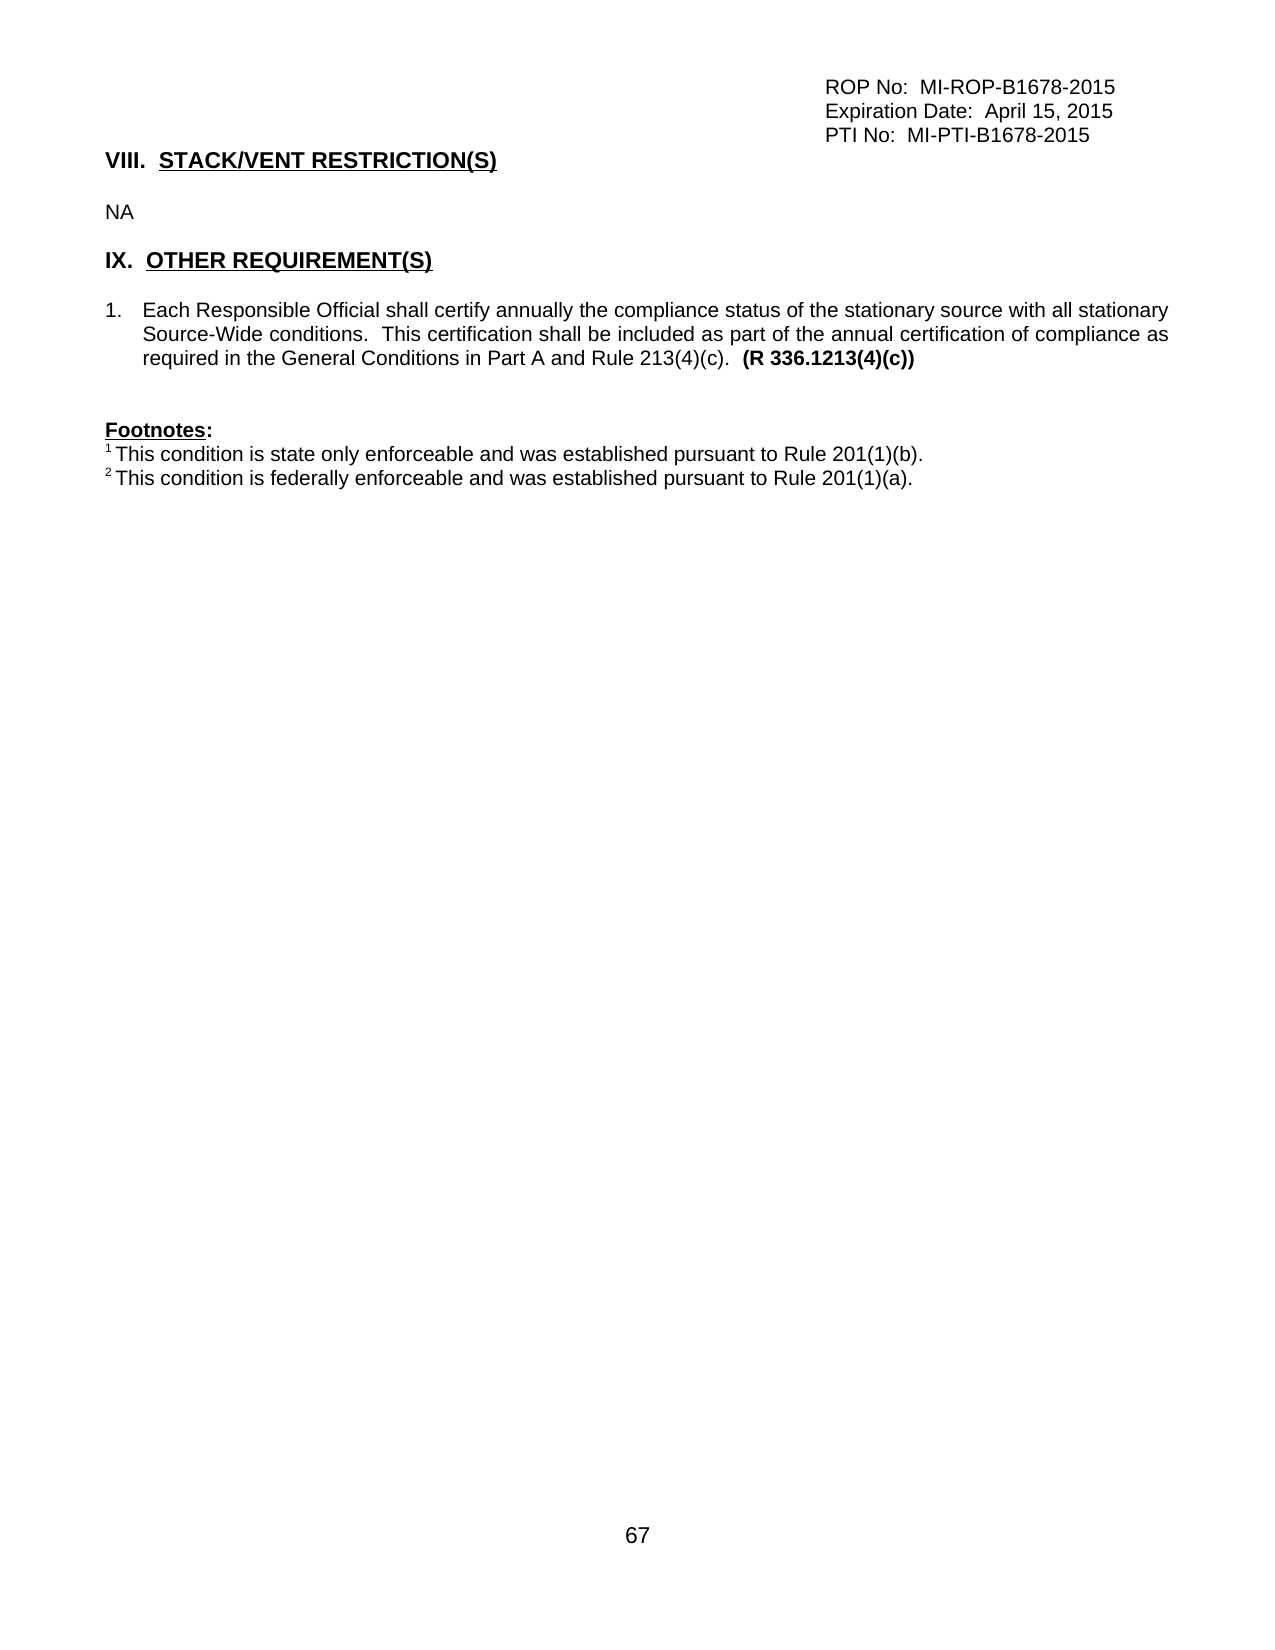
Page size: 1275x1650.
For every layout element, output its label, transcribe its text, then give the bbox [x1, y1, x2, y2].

text 1 This condition is state only enforceable and was established pursuant to Rule 201(1)(b). [105, 442, 1170, 466]
text Footnotes: [105, 418, 1170, 442]
text 2 This condition is federally enforceable and was established pursuant to Rule 201(1)(a). [105, 466, 1170, 489]
text NA [105, 199, 1170, 223]
list Each Responsible Official shall certify annually the compliance status of the stationary source with all stationary Source-Wide conditions. This certification shall be included as part of the annual certification of compliance as required in the General Conditions in Part A and Rule 213(4)(c). (R 336.1213(4)(c)) [105, 298, 1170, 370]
text VIII. STACK/VENT RESTRICTION(S) [105, 147, 1170, 173]
text IX. OTHER REQUIREMENT(S) [105, 247, 1170, 274]
